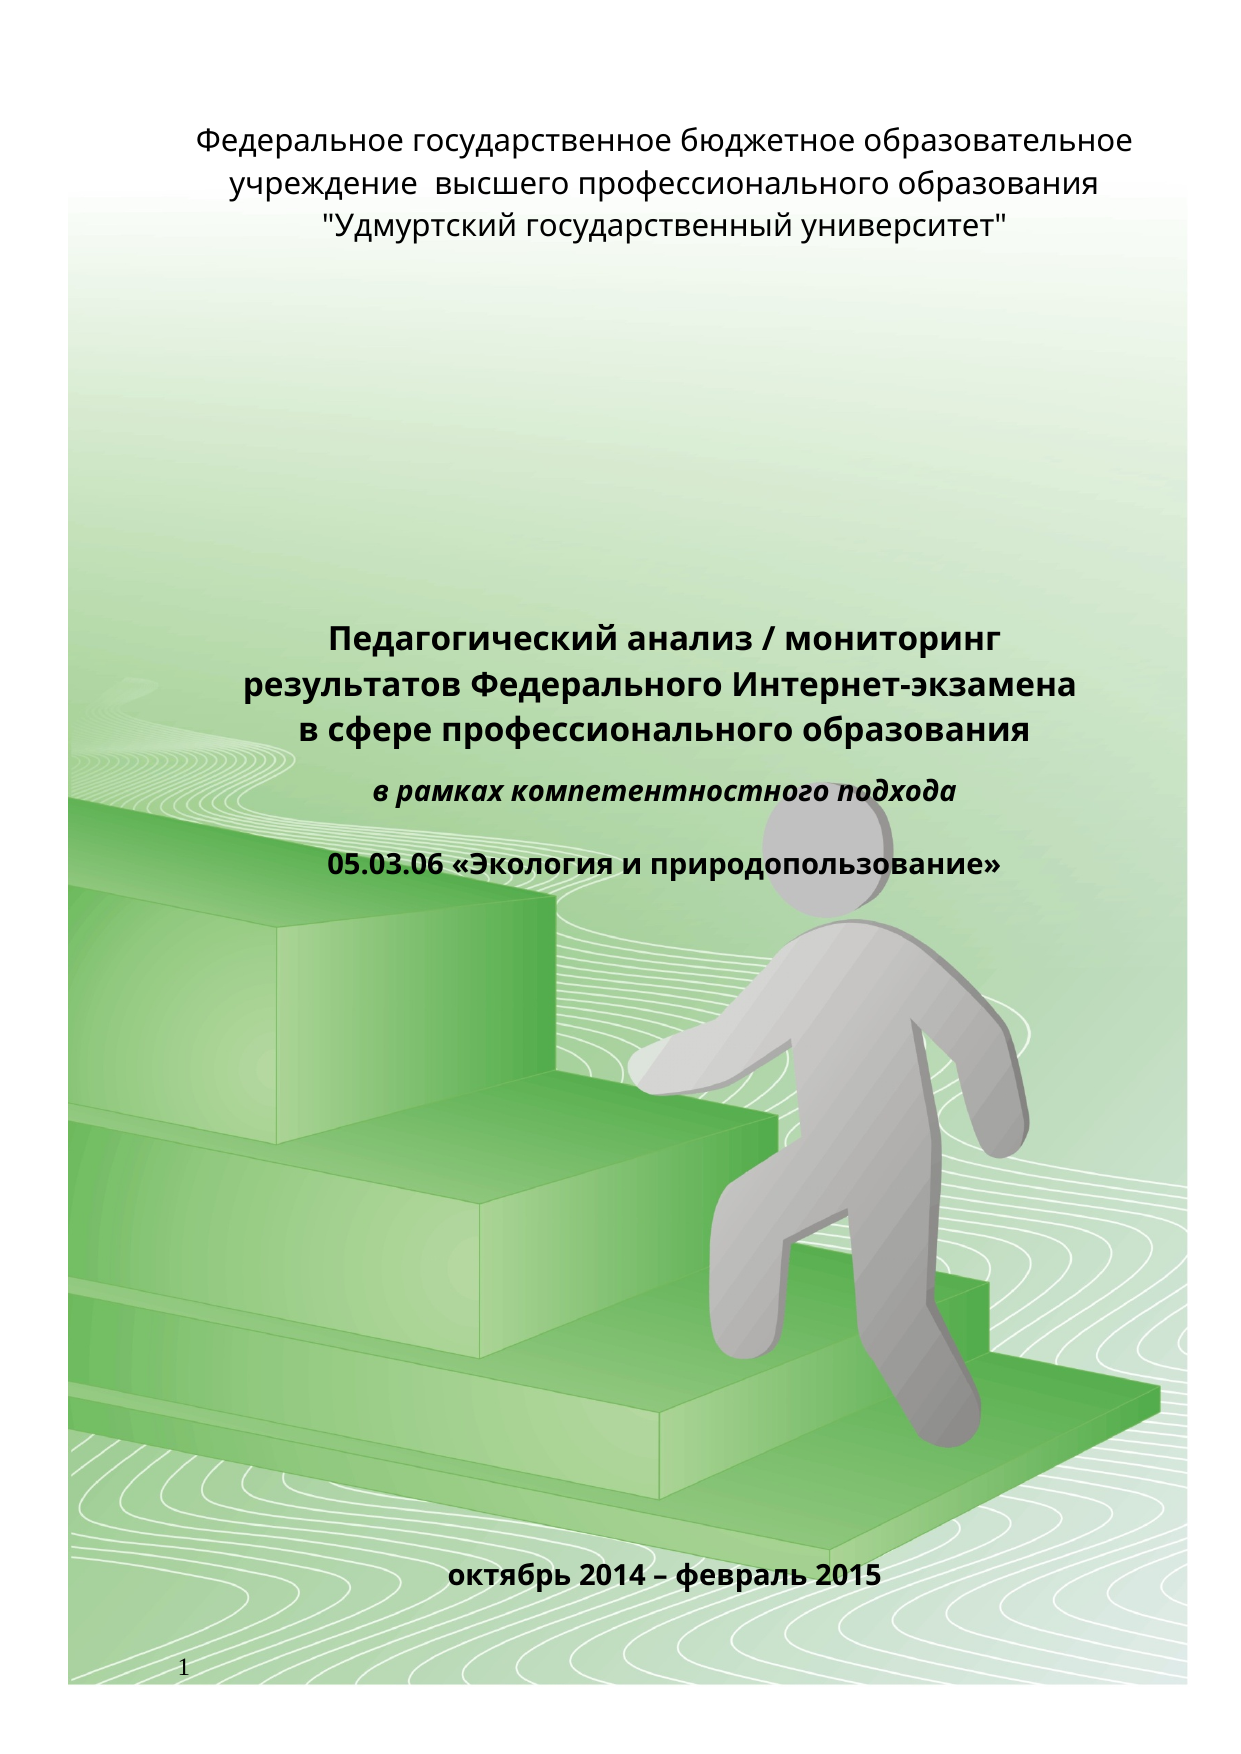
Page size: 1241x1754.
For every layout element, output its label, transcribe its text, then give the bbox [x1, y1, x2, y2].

text результатов Федерального Интернет-экзамена в сфере профессионального образования [177, 660, 1152, 751]
text в рамках компетентностного подхода [177, 770, 1152, 810]
picture [68, 99, 1190, 1687]
text Федеральное государственное бюджетное образовательное учреждение высшего профессионального образования "Удмуртский государственный университет" [177, 118, 1152, 246]
text 05.03.06 «Экология и природопользование» [177, 843, 1152, 883]
text Педагогический анализ / мониторинг [177, 615, 1152, 660]
text октябрь 2014 – февраль 2015 [177, 1554, 1152, 1594]
